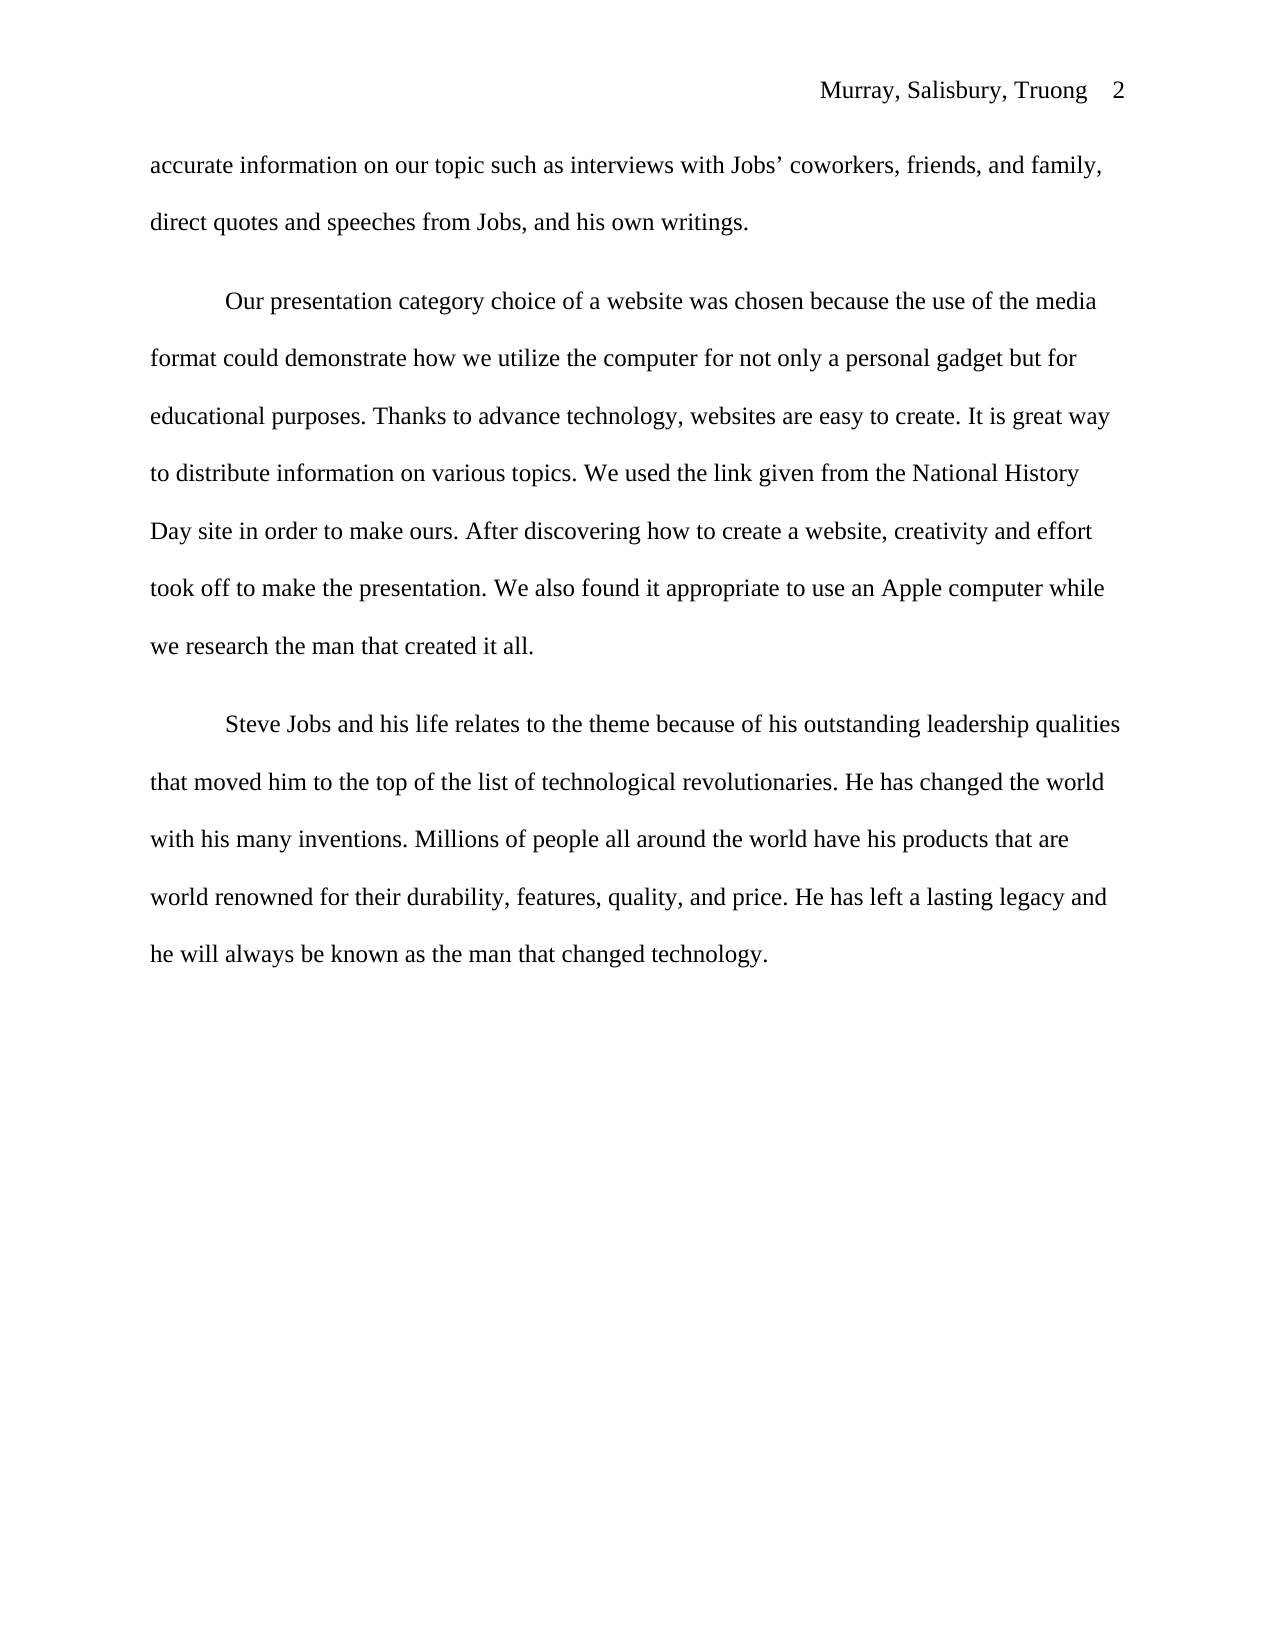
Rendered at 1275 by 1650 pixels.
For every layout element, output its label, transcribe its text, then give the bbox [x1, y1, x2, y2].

text Our presentation category choice of a website was chosen because the use of the media format could demonstrate how we utilize the computer for not only a personal gadget but for educational purposes. Thanks to advance technology, websites are easy to create. It is great way to distribute information on various topics. We used the link given from the National History Day site in order to make ours. After discovering how to create a website, creativity and effort took off to make the presentation. We also found it appropriate to use an Apple computer while we research the man that created it all. [150, 286, 1125, 659]
text Steve Jobs and his life relates to the theme because of his outstanding leadership qualities that moved him to the top of the list of technological revolutionaries. He has changed the world with his many inventions. Millions of people all around the world have his products that are world renowned for their durability, features, quality, and price. He has left a lasting legacy and he will always be known as the man that changed technology. [150, 709, 1125, 968]
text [150, 150, 1125, 236]
